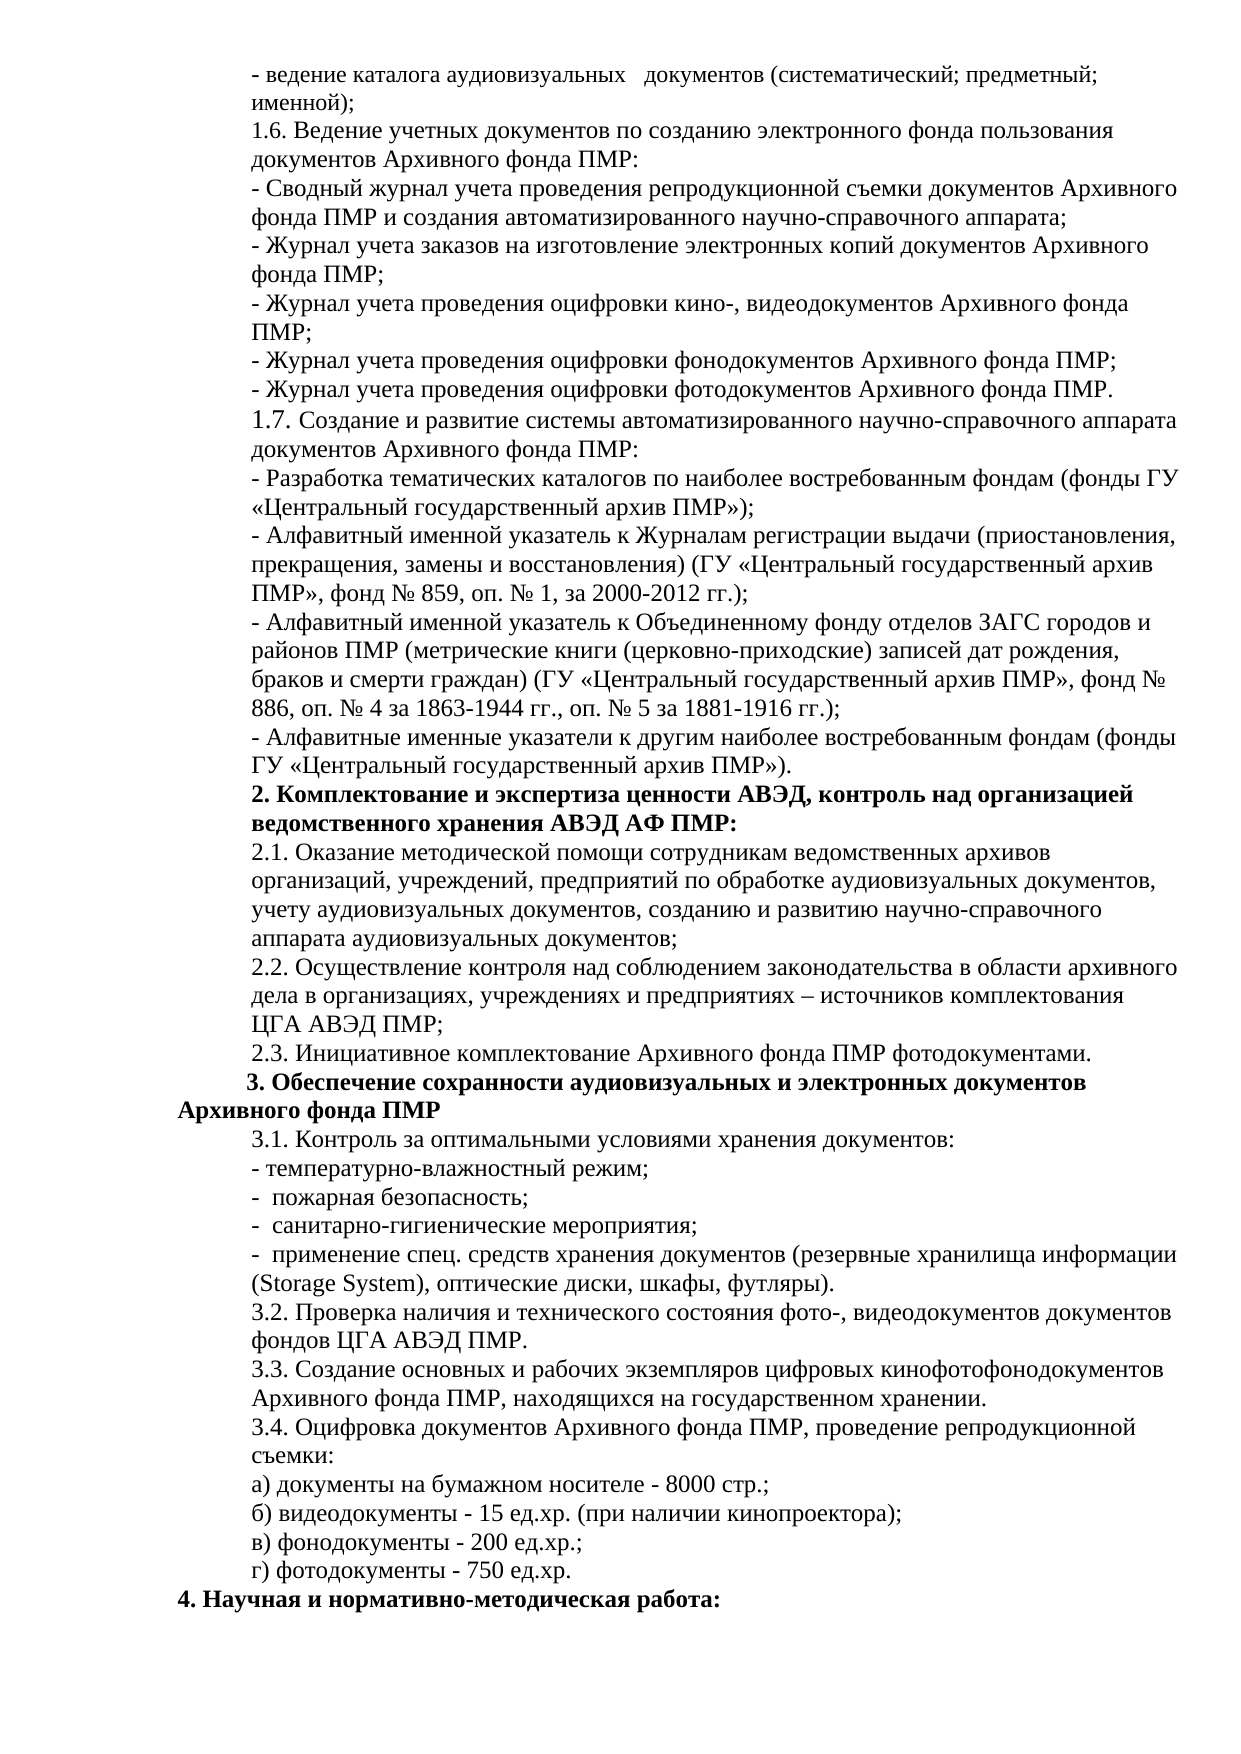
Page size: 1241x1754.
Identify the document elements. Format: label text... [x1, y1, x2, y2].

text 2.3. Инициативное комплектование Архивного фонда ПМР фотодокументами. [251, 1038, 1181, 1067]
text 3. Обеспечение сохранности аудиовизуальных и электронных документов Архивного фонда ПМР [177, 1067, 1181, 1124]
text - Журнал учета заказов на изготовление электронных копий документов Архивного фонда ПМР; [251, 230, 1181, 288]
text 2.2. Осуществление контроля над соблюдением законодательства в области архивного дела в организациях, учреждениях и предприятиях – источников комплектования ЦГА АВЭД ПМР; [251, 952, 1181, 1038]
text - применение спец. средств хранения документов (резервные хранилища информации (Storage System), оптические диски, шкафы, футляры). [251, 1239, 1181, 1297]
text - температурно-влажностный режим; [251, 1153, 1181, 1182]
text 3.1. Контроль за оптимальными условиями хранения документов: [251, 1124, 1181, 1153]
text - Журнал учета проведения оцифровки кино-, видеодокументов Архивного фонда ПМР; [251, 288, 1181, 345]
text - Алфавитный именной указатель к Объединенному фонду отделов ЗАГС городов и районов ПМР (метрические книги (церковно-приходские) записей дат рождения, браков и смерти граждан) (ГУ «Центральный государственный архив ПМР», фонд № 886, оп. № 4 за 1863-1944 гг., оп. № 5 за 1881-1916 гг.); [251, 607, 1181, 722]
text 2.1. Оказание методической помощи сотрудникам ведомственных архивов организаций, учреждений, предприятий по обработке аудиовизуальных документов, учету аудиовизуальных документов, созданию и развитию научно-справочного аппарата аудиовизуальных документов; [251, 837, 1181, 952]
text - Алфавитный именной указатель к Журналам регистрации выдачи (приостановления, прекращения, замены и восстановления) (ГУ «Центральный государственный архив ПМР», фонд № 859, оп. № 1, за 2000-2012 гг.); [251, 520, 1181, 607]
text 1.7. Создание и развитие системы автоматизированного научно-справочного аппарата документов Архивного фонда ПМР: [251, 403, 1181, 463]
text 2. Комплектование и экспертиза ценности АВЭД, контроль над организацией ведомственного хранения АВЭД АФ ПМР: [251, 779, 1181, 837]
text 4. Научная и нормативно-методическая работа: [177, 1584, 1181, 1613]
text 3.2. Проверка наличия и технического состояния фото-, видеодокументов документов фондов ЦГА АВЭД ПМР. [251, 1297, 1181, 1354]
text 3.4. Оцифровка документов Архивного фонда ПМР, проведение репродукционной съемки: [251, 1412, 1181, 1469]
text - Журнал учета проведения оцифровки фотодокументов Архивного фонда ПМР. [251, 374, 1181, 403]
text - Журнал учета проведения оцифровки фонодокументов Архивного фонда ПМР; [251, 345, 1181, 374]
text 3.3. Создание основных и рабочих экземпляров цифровых кинофотофонодокументов Архивного фонда ПМР, находящихся на государственном хранении. [251, 1354, 1181, 1412]
text а) документы на бумажном носителе - 8000 стр.; [251, 1469, 1181, 1498]
text - пожарная безопасность; [251, 1182, 1181, 1210]
text - Разработка тематических каталогов по наиболее востребованным фондам (фонды ГУ «Центральный государственный архив ПМР»); [251, 463, 1181, 520]
text 1.6. Ведение учетных документов по созданию электронного фонда пользования документов Архивного фонда ПМР: [251, 115, 1181, 173]
text - Сводный журнал учета проведения репродукционной съемки документов Архивного фонда ПМР и создания автоматизированного научно-справочного аппарата; [251, 173, 1181, 230]
list - ведение каталога аудиовизуальных документов (систематический; предметный; именной); [251, 59, 1181, 115]
text - санитарно-гигиенические мероприятия; [251, 1210, 1181, 1239]
text г) фотодокументы - 750 ед.хр. [251, 1555, 1181, 1584]
text б) видеодокументы - 15 ед.хр. (при наличии кинопроектора); [251, 1498, 1192, 1527]
text - Алфавитные именные указатели к другим наиболее востребованным фондам (фонды ГУ «Центральный государственный архив ПМР»). [251, 722, 1181, 779]
text в) фонодокументы - 200 ед.хр.; [251, 1527, 1192, 1555]
